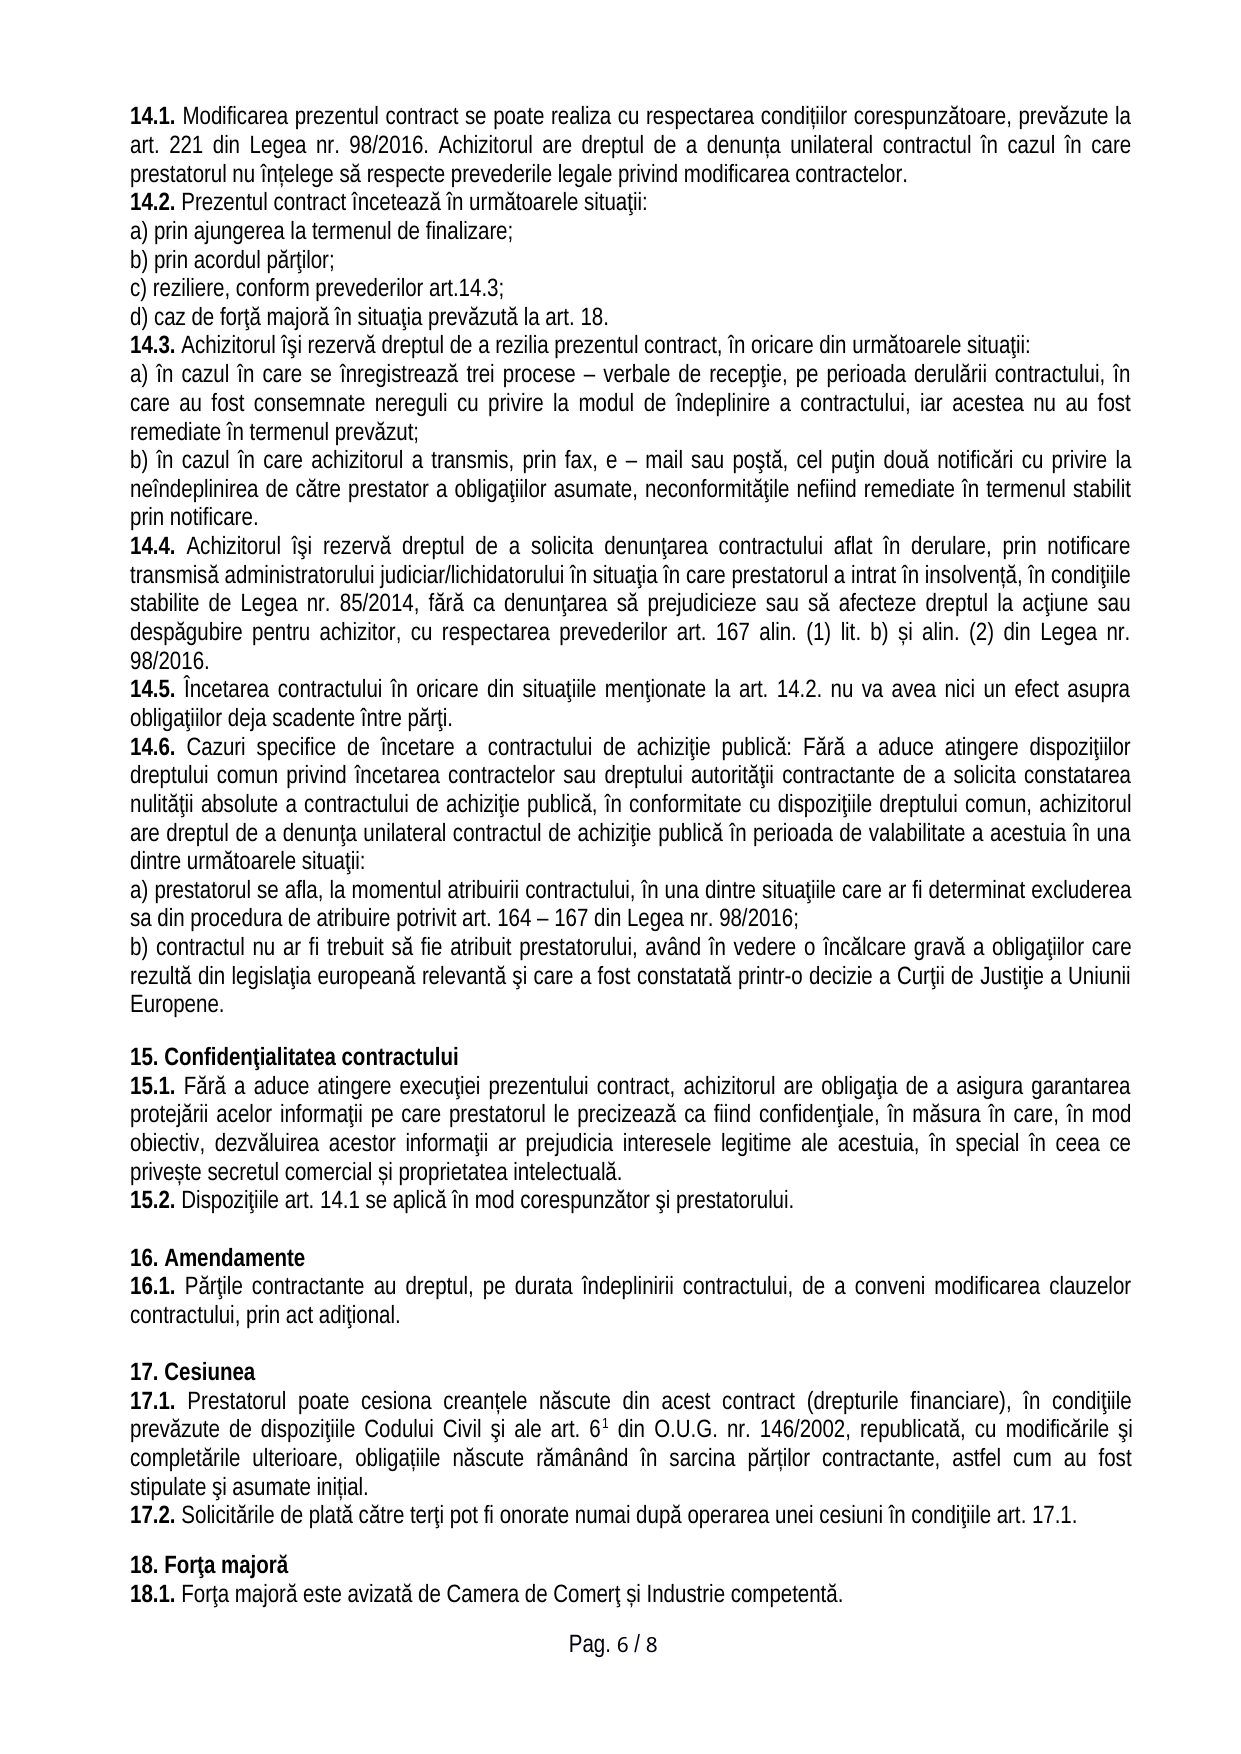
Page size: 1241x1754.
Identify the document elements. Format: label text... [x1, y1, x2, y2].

text a) prestatorul se afla, la momentul atribuirii contractului, în una dintre situaţiile care ar fi determinat excluderea sa din procedura de atribuire potrivit art. 164 – 167 din Legea nr. 98/2016; [130, 875, 1134, 932]
text 18. Forţa majoră [130, 1551, 1134, 1579]
text 17. Cesiunea [130, 1357, 1134, 1386]
text 17.1. Prestatorul poate cesiona creanțele născute din acest contract (drepturile financiare), în condiţiile prevăzute de dispoziţiile Codului Civil şi ale art. 61 din O.U.G. nr. 146/2002, republicată, cu modificările şi completările ulterioare, obligațiile născute rămânând în sarcina părților contractante, astfel cum au fost stipulate şi asumate inițial. [130, 1386, 1134, 1500]
text 14.1. Modificarea prezentul contract se poate realiza cu respectarea condițiilor corespunzătoare, prevăzute la art. 221 din Legea nr. 98/2016. Achizitorul are dreptul de a denunța unilateral contractul în cazul în care prestatorul nu înțelege să respecte prevederile legale privind modificarea contractelor. [130, 101, 1134, 187]
text 14.3. Achizitorul îşi rezervă dreptul de a rezilia prezentul contract, în oricare din următoarele situaţii: [130, 331, 1134, 359]
text c) reziliere, conform prevederilor art.14.3; [130, 273, 1134, 302]
text 14.5. Încetarea contractului în oricare din situaţiile menţionate la art. 14.2. nu va avea nici un efect asupra obligaţiilor deja scadente între părţi. [130, 674, 1134, 732]
text 14.6. Cazuri specifice de încetare a contractului de achiziţie publică: Fără a aduce atingere dispoziţiilor dreptului comun privind încetarea contractelor sau dreptului autorităţii contractante de a solicita constatarea nulităţii absolute a contractului de achiziţie publică, în conformitate cu dispoziţiile dreptului comun, achizitorul are dreptul de a denunţa unilateral contractul de achiziţie publică în perioada de valabilitate a acestuia în una dintre următoarele situaţii: [130, 732, 1134, 875]
text 18.1. Forţa majoră este avizată de Camera de Comerţ și Industrie competentă. [130, 1579, 1134, 1608]
text 17.2. Solicitările de plată către terţi pot fi onorate numai după operarea unei cesiuni în condiţiile art. 17.1. [130, 1500, 1134, 1529]
text 15. Confidenţialitatea contractului [130, 1042, 1134, 1071]
text b) contractul nu ar fi trebuit să fie atribuit prestatorului, având în vedere o încălcare gravă a obligaţiilor care rezultă din legislaţia europeană relevantă şi care a fost constatată printr-o decizie a Curţii de Justiţie a Uniunii Europene. [130, 932, 1134, 1018]
text 16.1. Părţile contractante au dreptul, pe durata îndeplinirii contractului, de a conveni modificarea clauzelor contractului, prin act adiţional. [130, 1271, 1134, 1328]
text b) în cazul în care achizitorul a transmis, prin fax, e – mail sau poştă, cel puţin două notificări cu privire la neîndeplinirea de către prestator a obligaţiilor asumate, neconformităţile nefiind remediate în termenul stabilit prin notificare. [130, 445, 1134, 531]
text 14.4. Achizitorul îşi rezervă dreptul de a solicita denunţarea contractului aflat în derulare, prin notificare transmisă administratorului judiciar/lichidatorului în situaţia în care prestatorul a intrat în insolvență, în condiţiile stabilite de Legea nr. 85/2014, fără ca denunţarea să prejudicieze sau să afecteze dreptul la acţiune sau despăgubire pentru achizitor, cu respectarea prevederilor art. 167 alin. (1) lit. b) și alin. (2) din Legea nr. 98/2016. [130, 531, 1134, 674]
text a) în cazul în care se înregistrează trei procese – verbale de recepţie, pe perioada derulării contractului, în care au fost consemnate nereguli cu privire la modul de îndeplinire a contractului, iar acestea nu au fost remediate în termenul prevăzut; [130, 359, 1134, 445]
text 15.1. Fără a aduce atingere execuţiei prezentului contract, achizitorul are obligaţia de a asigura garantarea protejării acelor informaţii pe care prestatorul le precizează ca fiind confidenţiale, în măsura în care, în mod obiectiv, dezvăluirea acestor informaţii ar prejudicia interesele legitime ale acestuia, în special în ceea ce privește secretul comercial și proprietatea intelectuală. [130, 1071, 1134, 1185]
text b) prin acordul părţilor; [130, 244, 1134, 273]
text a) prin ajungerea la termenul de finalizare; [130, 216, 1134, 244]
text 16. Amendamente [130, 1242, 1134, 1271]
text 15.2. Dispoziţiile art. 14.1 se aplică în mod corespunzător şi prestatorului. [130, 1185, 1134, 1214]
text 14.2. Prezentul contract încetează în următoarele situaţii: [130, 187, 1134, 216]
text d) caz de forţă majoră în situaţia prevăzută la art. 18. [130, 302, 1134, 331]
